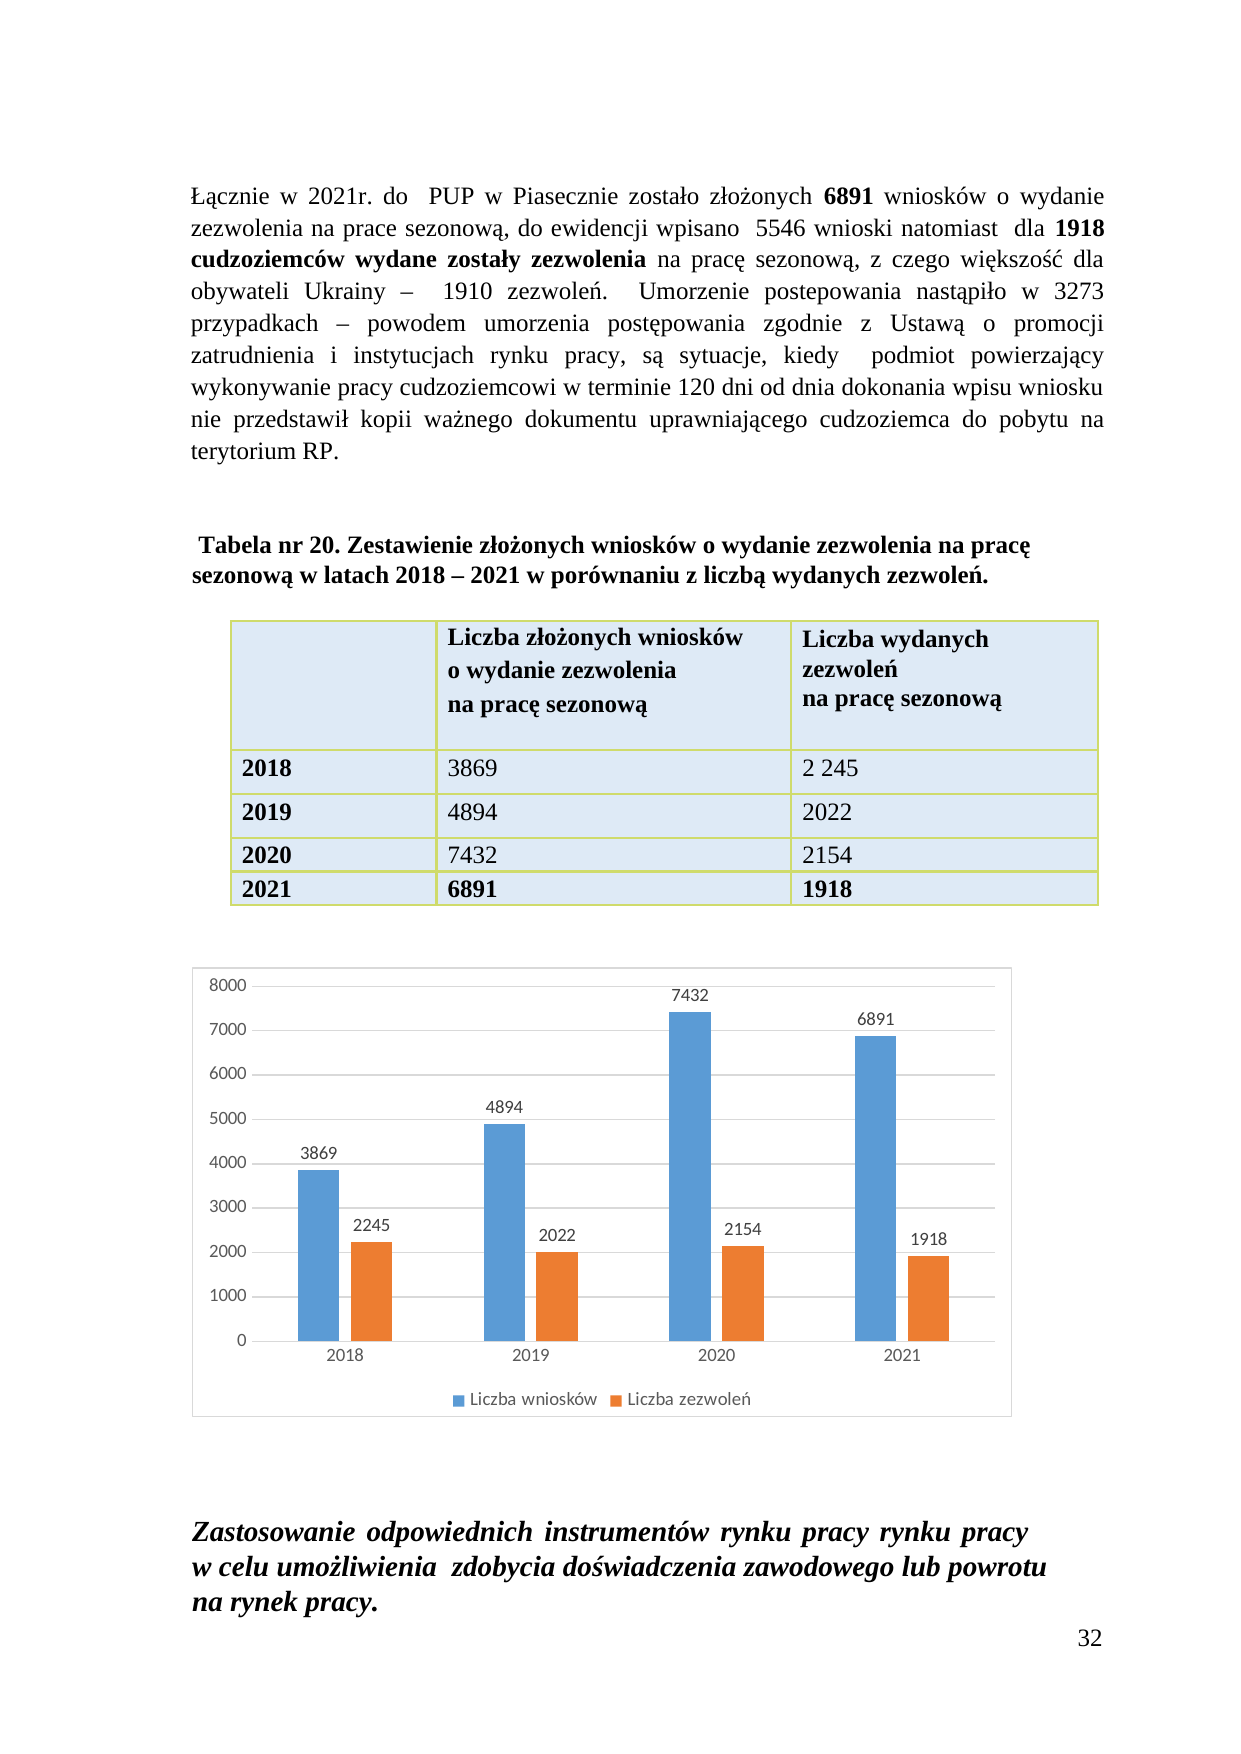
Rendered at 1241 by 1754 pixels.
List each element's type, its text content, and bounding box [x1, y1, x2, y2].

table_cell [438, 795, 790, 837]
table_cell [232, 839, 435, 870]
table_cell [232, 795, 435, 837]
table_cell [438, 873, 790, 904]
text Łącznie w 2021r. do PUP w Piasecznie zostało złożonych 6891 wniosków o wydanie zezwolenia na prace sezonową, do ewidencji wpisano 5546 wnioski natomiast dla 1918 cudzoziemców wydane zostały zezwolenia na pracę sezonową, z czego większość dla obywateli Ukrainy – 1910 zezwoleń. Umorzenie postepowania nastąpiło w 3273 przypadkach – powodem umorzenia postępowania zgodnie z Ustawą o promocji zatrudnienia i instytucjach rynku pracy, są sytuacje, kiedy podmiot powierzający wykonywanie pracy cudzoziemcowi w terminie 120 dni od dnia dokonania wpisu wniosku nie przedstawił kopii ważnego dokumentu uprawniającego cudzoziemca do pobytu na terytorium RP. [190, 181, 1104, 464]
text Tabela nr 20. Zestawienie złożonych wniosków o wydanie zezwolenia na pracę sezonową w latach 2018 – 2021 w porównaniu z liczbą wydanych zezwoleń. [192, 530, 1107, 589]
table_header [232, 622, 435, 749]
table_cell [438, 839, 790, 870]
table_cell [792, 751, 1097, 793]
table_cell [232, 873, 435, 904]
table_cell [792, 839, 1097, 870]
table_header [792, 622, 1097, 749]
text Zastosowanie odpowiednich instrumentów rynku pracy rynku pracy w celu umożliwienia zdobycia doświadczenia zawodowego lub powrotu na rynek pracy. [192, 1514, 1051, 1618]
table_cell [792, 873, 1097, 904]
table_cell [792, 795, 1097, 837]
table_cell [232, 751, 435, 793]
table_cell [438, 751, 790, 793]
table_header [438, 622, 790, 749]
